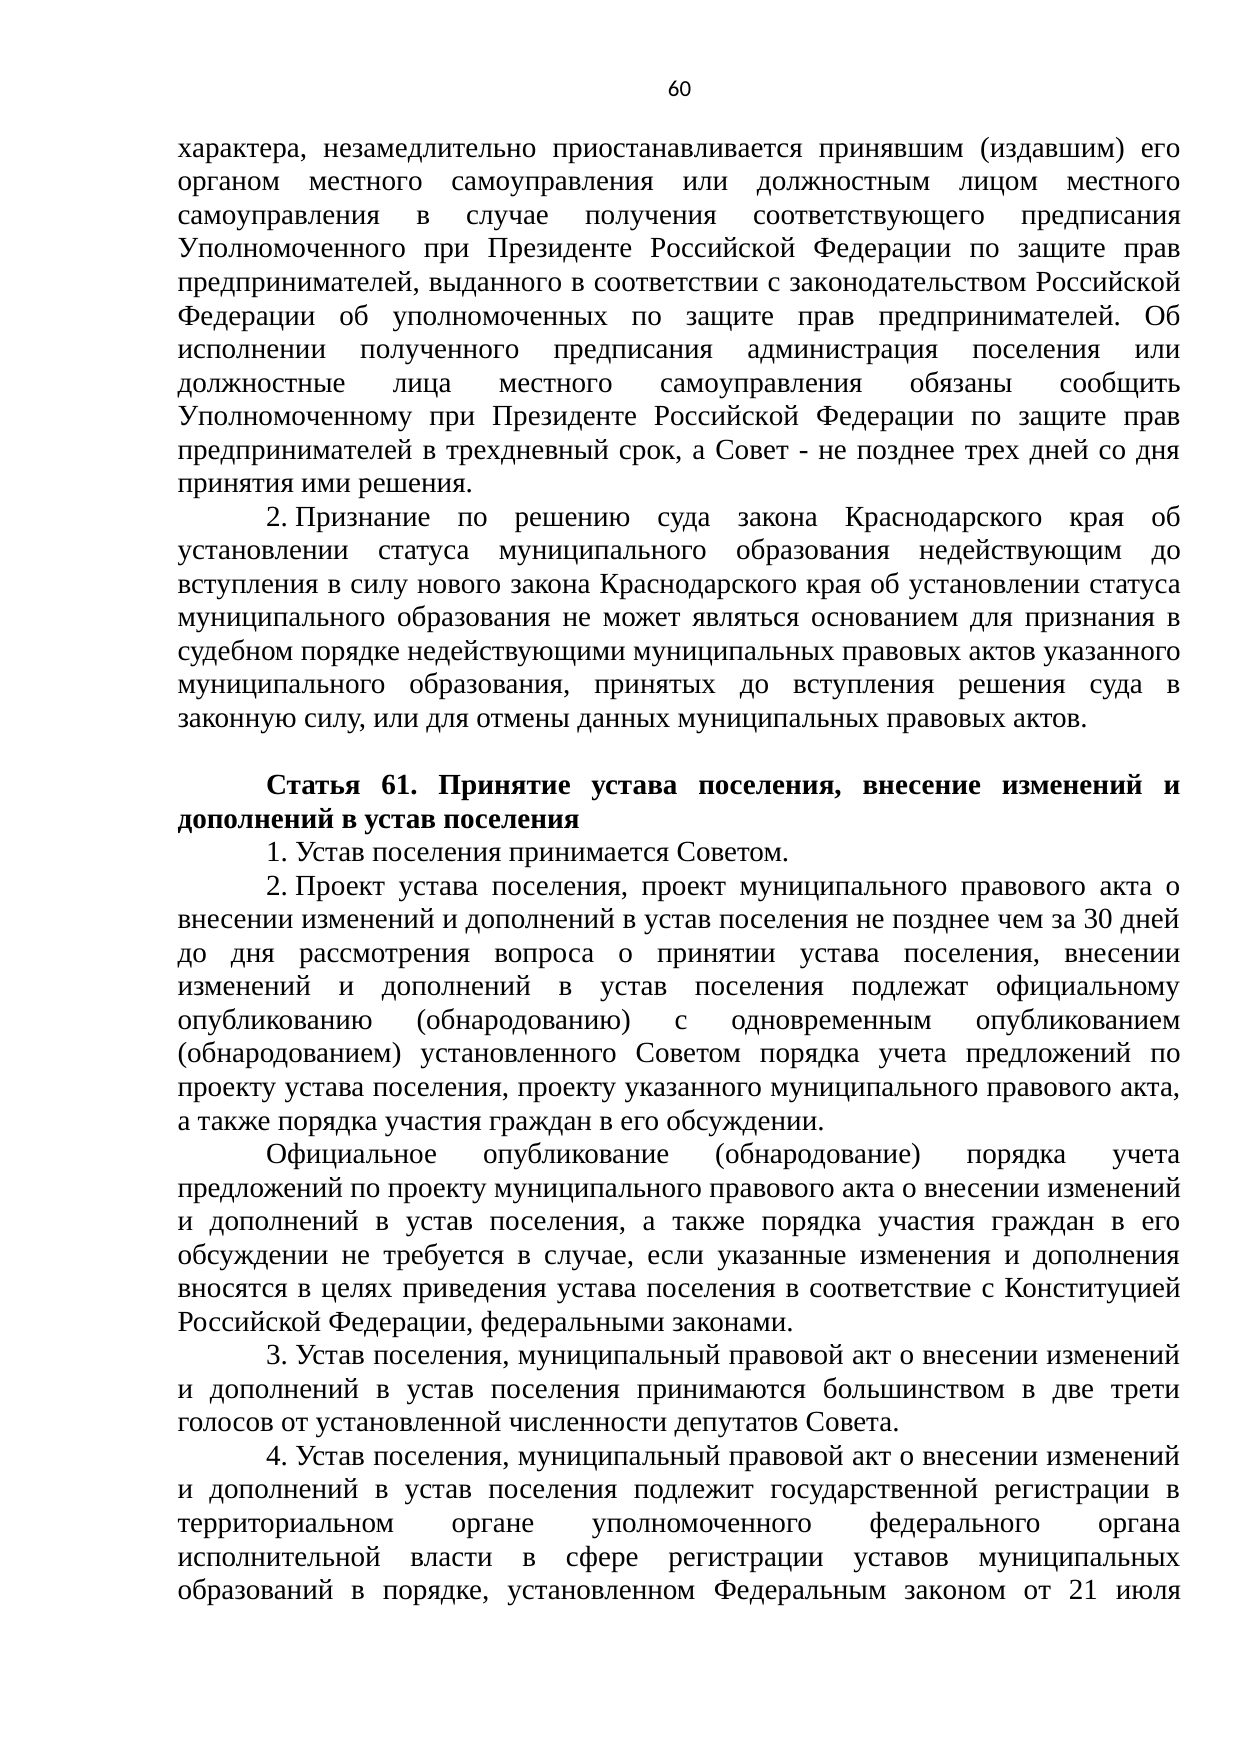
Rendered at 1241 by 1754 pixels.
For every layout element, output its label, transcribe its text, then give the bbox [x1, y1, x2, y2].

text 1. Устав поселения принимается Советом. [177, 834, 1181, 868]
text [177, 1438, 1181, 1606]
text 2. Проект устава поселения, проект муниципального правового акта о внесении изменений и дополнений в устав поселения не позднее чем за 30 дней до дня рассмотрения вопроса о принятии устава поселения, внесении изменений и дополнений в устав поселения подлежат официальному опубликованию (обнародованию) с одновременным опубликованием (обнародованием) установленного Советом порядка учета предложений по проекту устава поселения, проекту указанного муниципального правового акта, а также порядка участия граждан в его обсуждении. [177, 868, 1181, 1136]
text 3. Устав поселения, муниципальный правовой акт о внесении изменений и дополнений в устав поселения принимаются большинством в две трети голосов от установленной численности депутатов Совета. [177, 1337, 1181, 1438]
text Официальное опубликование (обнародование) порядка учета предложений по проекту муниципального правового акта о внесении изменений и дополнений в устав поселения, а также порядка участия граждан в его обсуждении не требуется в случае, если указанные изменения и дополнения вносятся в целях приведения устава поселения в соответствие с Конституцией Российской Федерации, федеральными законами. [177, 1136, 1181, 1337]
text Статья 61. Принятие устава поселения, внесение изменений и дополнений в устав поселения [177, 767, 1181, 834]
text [177, 130, 1181, 499]
text 2. Признание по решению суда закона Краснодарского края об установлении статуса муниципального образования недействующим до вступления в силу нового закона Краснодарского края об установлении статуса муниципального образования не может являться основанием для признания в судебном порядке недействующими муниципальных правовых актов указанного муниципального образования, принятых до вступления решения суда в законную силу, или для отмены данных муниципальных правовых актов. [177, 499, 1181, 734]
